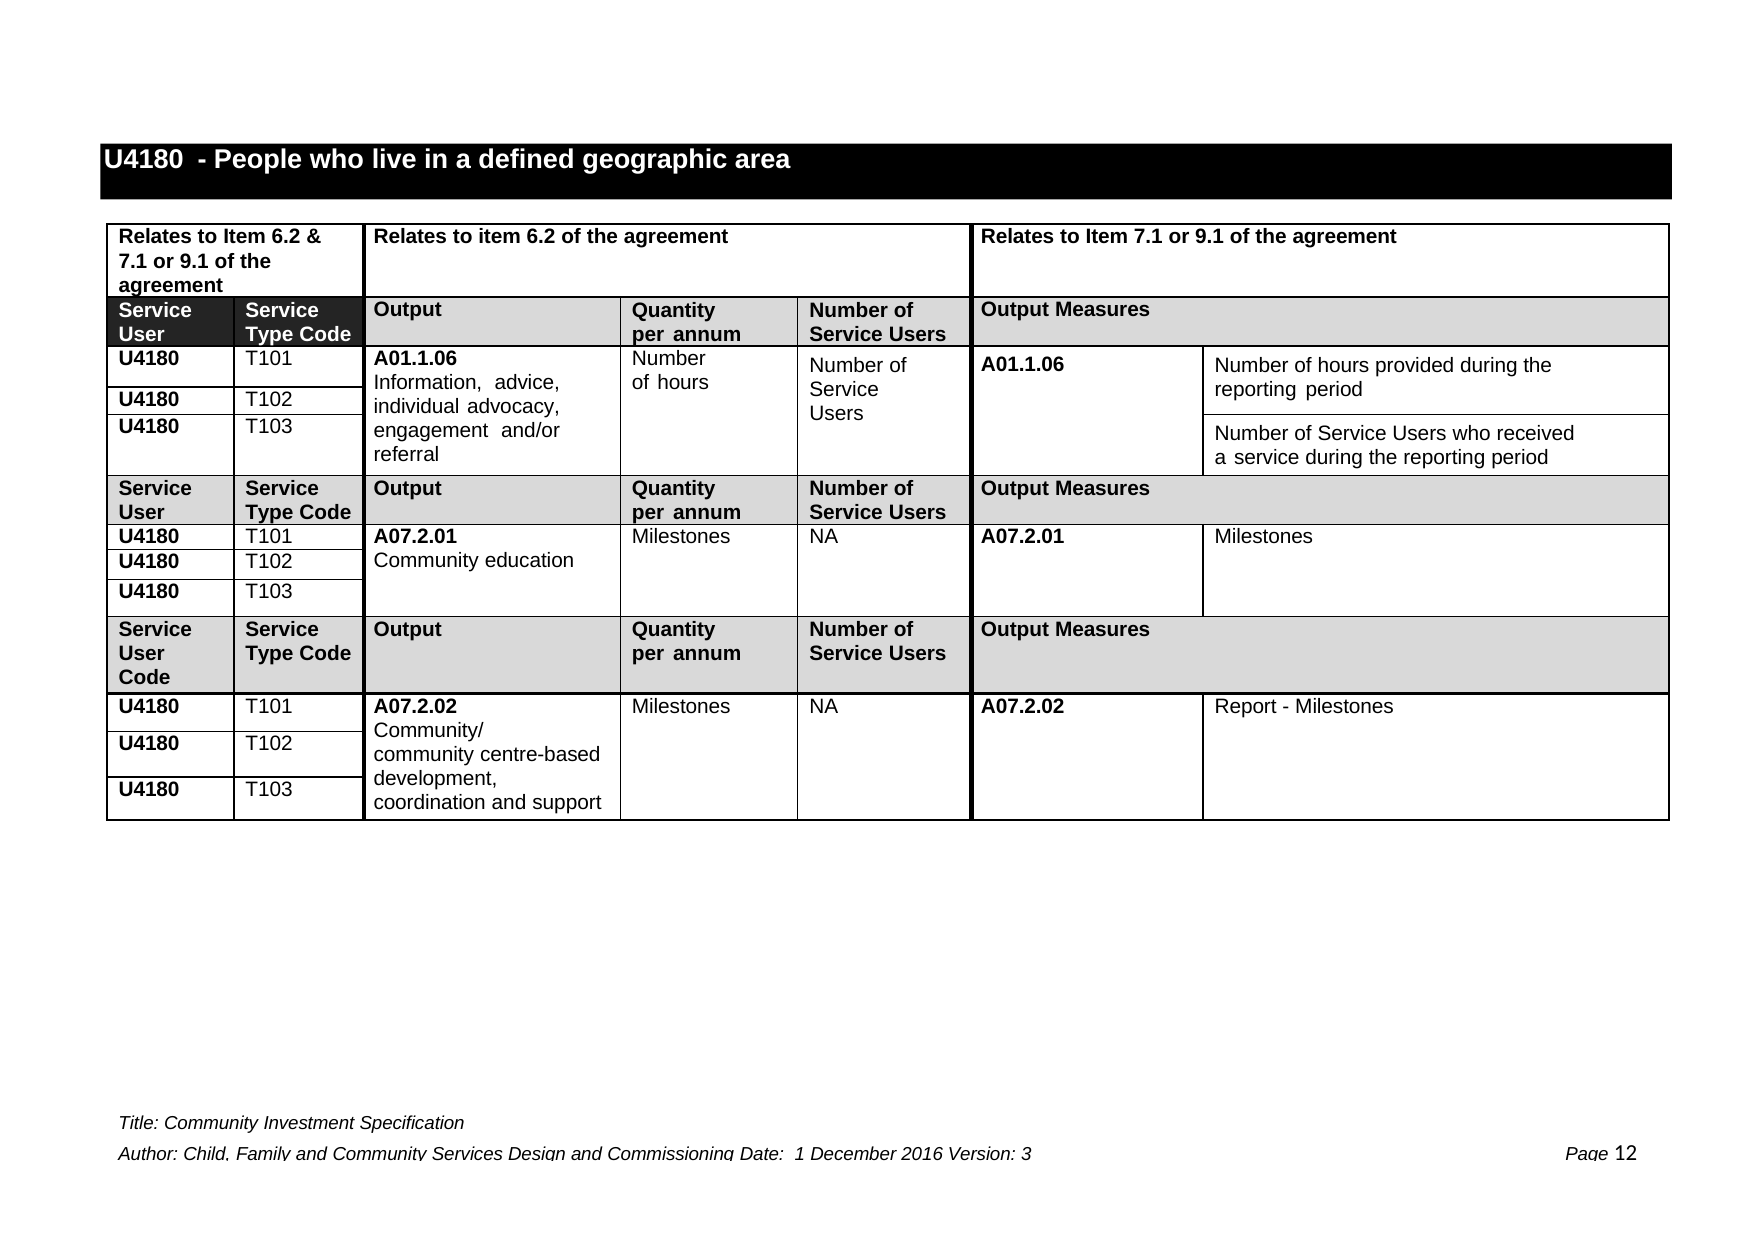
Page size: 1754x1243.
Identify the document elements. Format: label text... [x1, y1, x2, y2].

table_cell T103 [235, 415, 362, 475]
table_cell Milestones [621, 695, 797, 819]
table_cell Quantity per annum [621, 476, 797, 524]
table_cell Number of Service Users [798, 298, 969, 345]
table_cell Output [366, 476, 620, 524]
table_cell A07.2.01 Community education [366, 525, 620, 616]
table_cell Number of hours provided during the reporting period [1204, 347, 1668, 413]
table_cell Service User Code [108, 617, 233, 692]
table_header Relates to Item 6.2 & 7.1 or 9.1 of the agreement [108, 225, 362, 296]
table_cell Number of Service Users [798, 347, 969, 475]
table_cell U4180 [108, 550, 233, 578]
table_cell NA [798, 695, 969, 819]
table_cell Number of Service Users who received a service during the reporting period [1204, 415, 1668, 475]
table_cell U4180 [108, 778, 233, 819]
table_cell Service User Code [108, 298, 233, 345]
table_cell U4180 [108, 415, 233, 475]
table_header Relates to Item 7.1 or 9.1 of the agreement [974, 225, 1668, 296]
table_header Relates to item 6.2 of the agreement [366, 225, 969, 296]
table_cell Milestones [1204, 525, 1668, 616]
table_cell Number of Service Users [798, 617, 969, 692]
table_cell T101 [235, 525, 362, 549]
table_cell Quantity per annum [621, 298, 797, 345]
table_cell U4180 [108, 525, 233, 549]
table_cell T102 [235, 388, 362, 413]
table_cell Output [366, 298, 620, 345]
table_cell Number of Service Users [798, 476, 969, 524]
table_cell A07.2.02 [974, 695, 1202, 819]
table_cell A01.1.06 [974, 347, 1202, 475]
table_cell NA [798, 525, 969, 616]
table_cell A01.1.06 Information, advice, individual advocacy, engagement and/or referral [366, 347, 620, 475]
table_cell U4180 [108, 580, 233, 616]
table_cell A07.2.01 [974, 525, 1202, 616]
table_cell T101 [235, 695, 362, 731]
table_cell Output Measures [974, 298, 1668, 345]
table_cell Output Measures [974, 617, 1668, 692]
table_cell Quantity per annum [621, 617, 797, 692]
table_cell Service User Code [108, 476, 233, 524]
table_cell Number of hours [621, 347, 797, 475]
table_cell A07.2.02 Community/ community centre-based development, coordination and support [366, 695, 620, 819]
table_cell T102 [235, 550, 362, 578]
table_cell Output [366, 617, 620, 692]
table_cell T102 [235, 732, 362, 776]
table_cell U4180 [108, 347, 233, 386]
table_cell U4180 [108, 732, 233, 776]
table_cell Service Type Code [235, 617, 362, 692]
table_cell Service Type Code [235, 476, 362, 524]
table_cell T103 [235, 580, 362, 616]
table_cell Milestones [621, 525, 797, 616]
table_cell U4180 [108, 695, 233, 731]
table_cell U4180 [108, 388, 233, 413]
table_cell Output Measures [974, 476, 1668, 524]
table_cell Report - Milestones [1204, 695, 1668, 819]
table_cell T101 [235, 347, 362, 386]
table_cell Service Type Code [235, 298, 362, 345]
table_cell T103 [235, 778, 362, 819]
